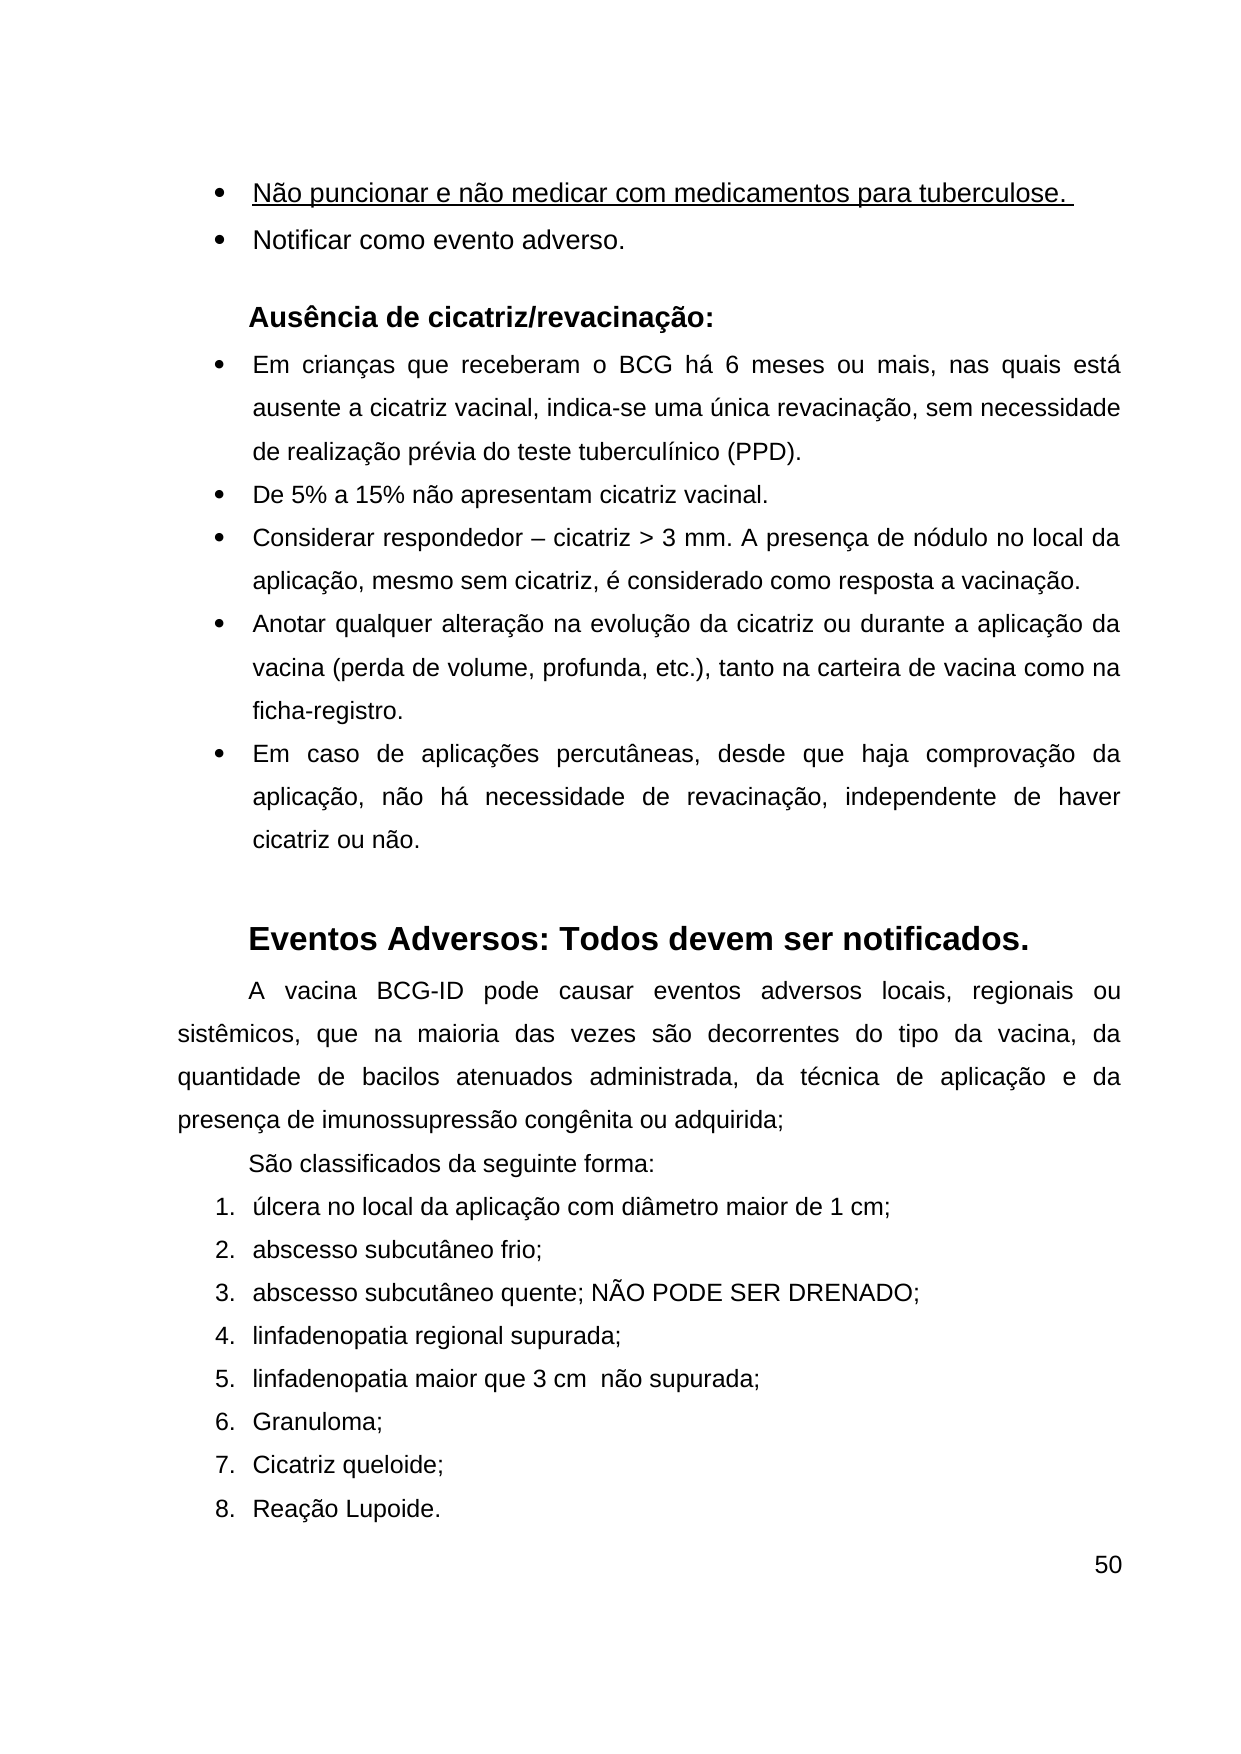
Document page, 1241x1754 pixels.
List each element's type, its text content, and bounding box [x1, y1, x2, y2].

text A vacina BCG-ID pode causar eventos adversos locais, regionais ou sistêmicos, que na maioria das vezes são decorrentes do tipo da vacina, da quantidade de bacilos atenuados administrada, da técnica de aplicação e da presença de imunossupressão congênita ou adquirida; [177, 976, 1122, 1134]
list Não puncionar e não medicar com medicamentos para tuberculose. [215, 177, 1122, 208]
list De 5% a 15% não apresentam cicatriz vacinal. [215, 480, 1122, 508]
list Em caso de aplicações percutâneas, desde que haja comprovação da aplicação, não há necessidade de revacinação, independente de haver cicatriz ou não. [215, 739, 1122, 854]
text Ausência de cicatriz/revacinação: [177, 300, 1122, 333]
list abscesso subcutâneo quente; NÃO PODE SER DRENADO; [215, 1278, 1122, 1307]
text São classificados da seguinte forma: [177, 1149, 1122, 1177]
text Eventos Adversos: Todos devem ser notificados. [177, 918, 1122, 957]
list Em crianças que receberam o BCG há 6 meses ou mais, nas quais está ausente a cicatriz vacinal, indica-se uma única revacinação, sem necessidade de realização prévia do teste tuberculínico (PPD). [215, 350, 1122, 465]
list Notificar como evento adverso. [215, 224, 1122, 256]
list Cicatriz queloide; [215, 1451, 1122, 1479]
list Considerar respondedor – cicatriz > 3 mm. A presença de nódulo no local da aplicação, mesmo sem cicatriz, é considerado como resposta a vacinação. [215, 523, 1122, 595]
list abscesso subcutâneo frio; [215, 1235, 1122, 1264]
list Anotar qualquer alteração na evolução da cicatriz ou durante a aplicação da vacina (perda de volume, profunda, etc.), tanto na carteira de vacina como na ficha-registro. [215, 609, 1122, 724]
list úlcera no local da aplicação com diâmetro maior de 1 cm; [215, 1192, 1122, 1221]
list Granuloma; [215, 1407, 1122, 1436]
list linfadenopatia maior que 3 cm não supurada; [215, 1364, 1122, 1393]
list linfadenopatia regional supurada; [215, 1321, 1122, 1350]
list Reação Lupoide. [215, 1494, 1122, 1522]
